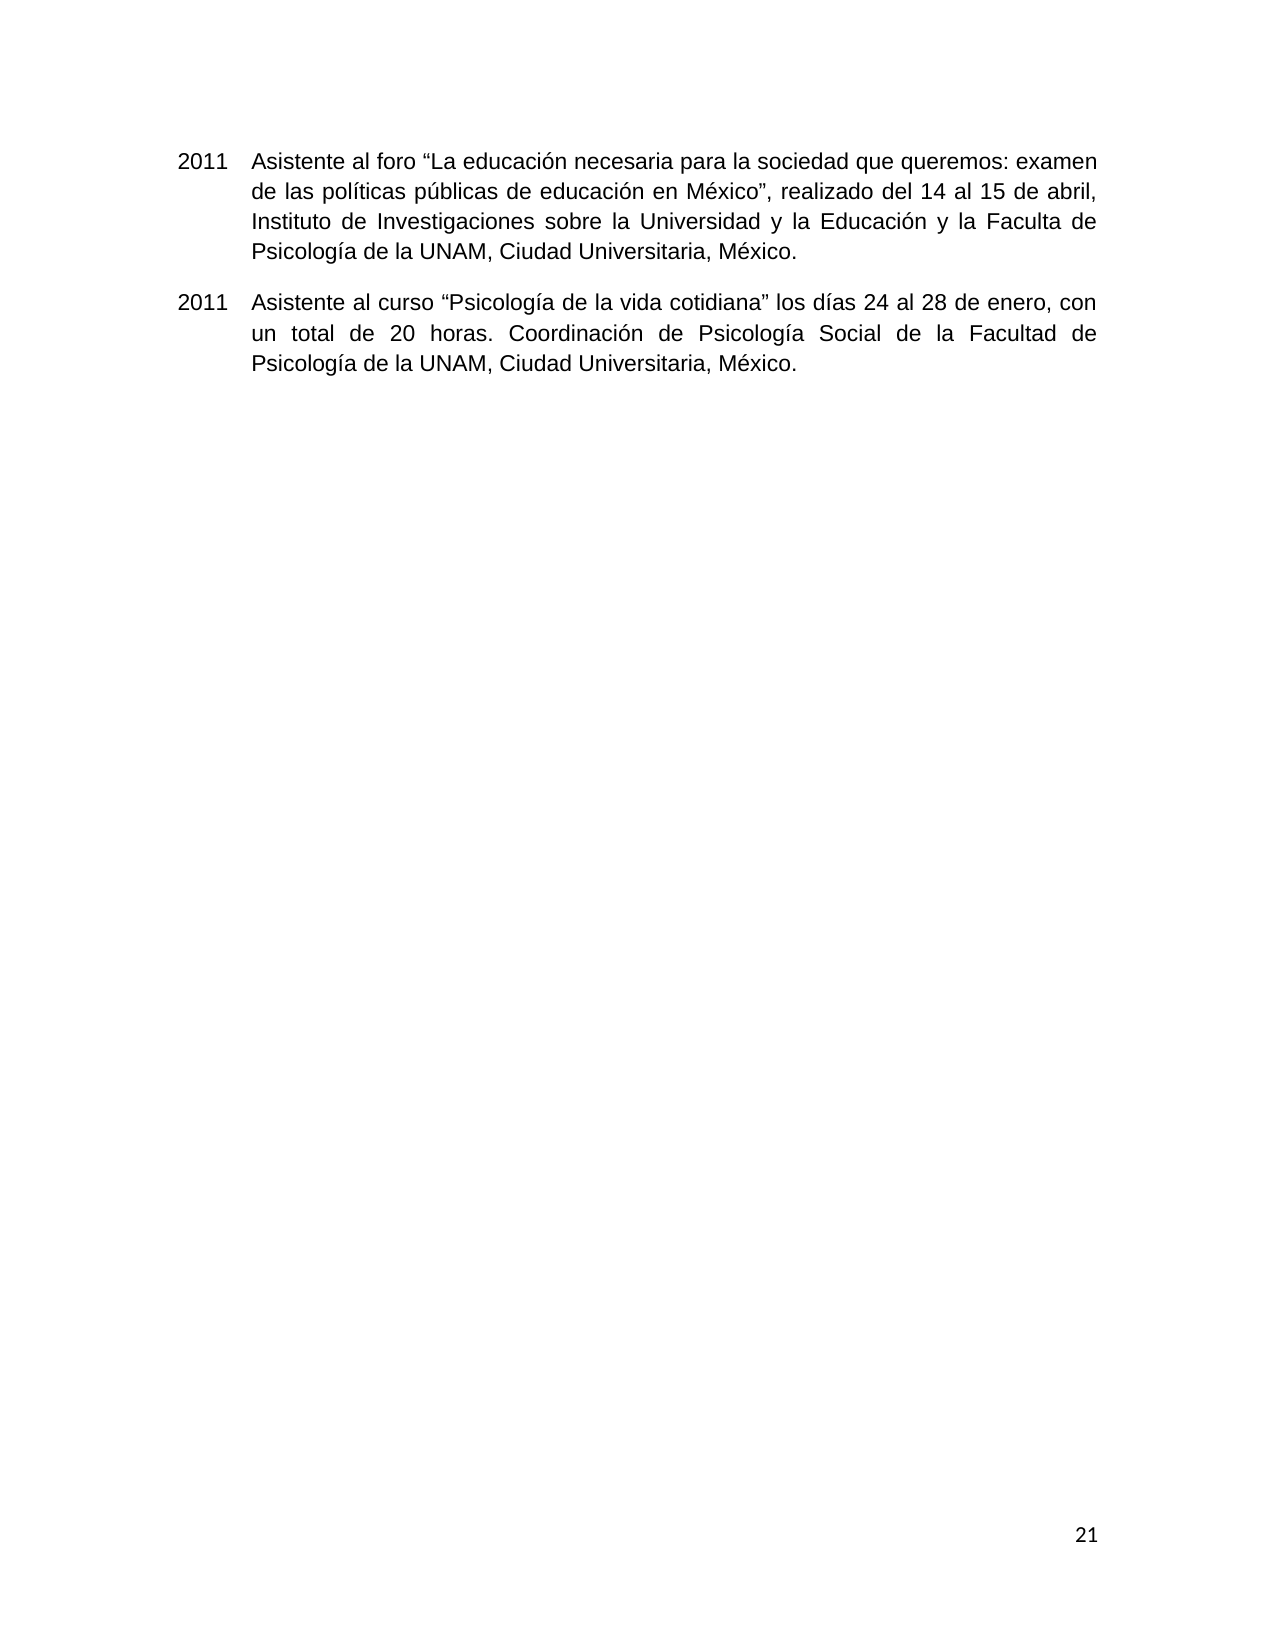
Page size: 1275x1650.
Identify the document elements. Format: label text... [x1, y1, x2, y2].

text 2011 Asistente al curso “Psicología de la vida cotidiana” los días 24 al 28 de enero, con un total de 20 horas. Coordinación de Psicología Social de la Facultad de Psicología de la UNAM, Ciudad Universitaria, México. [177, 289, 1098, 376]
text 2011 Asistente al foro “La educación necesaria para la sociedad que queremos: examen de las políticas públicas de educación en México”, realizado del 14 al 15 de abril, Instituto de Investigaciones sobre la Universidad y la Educación y la Faculta de Psicología de la UNAM, Ciudad Universitaria, México. [177, 148, 1098, 264]
